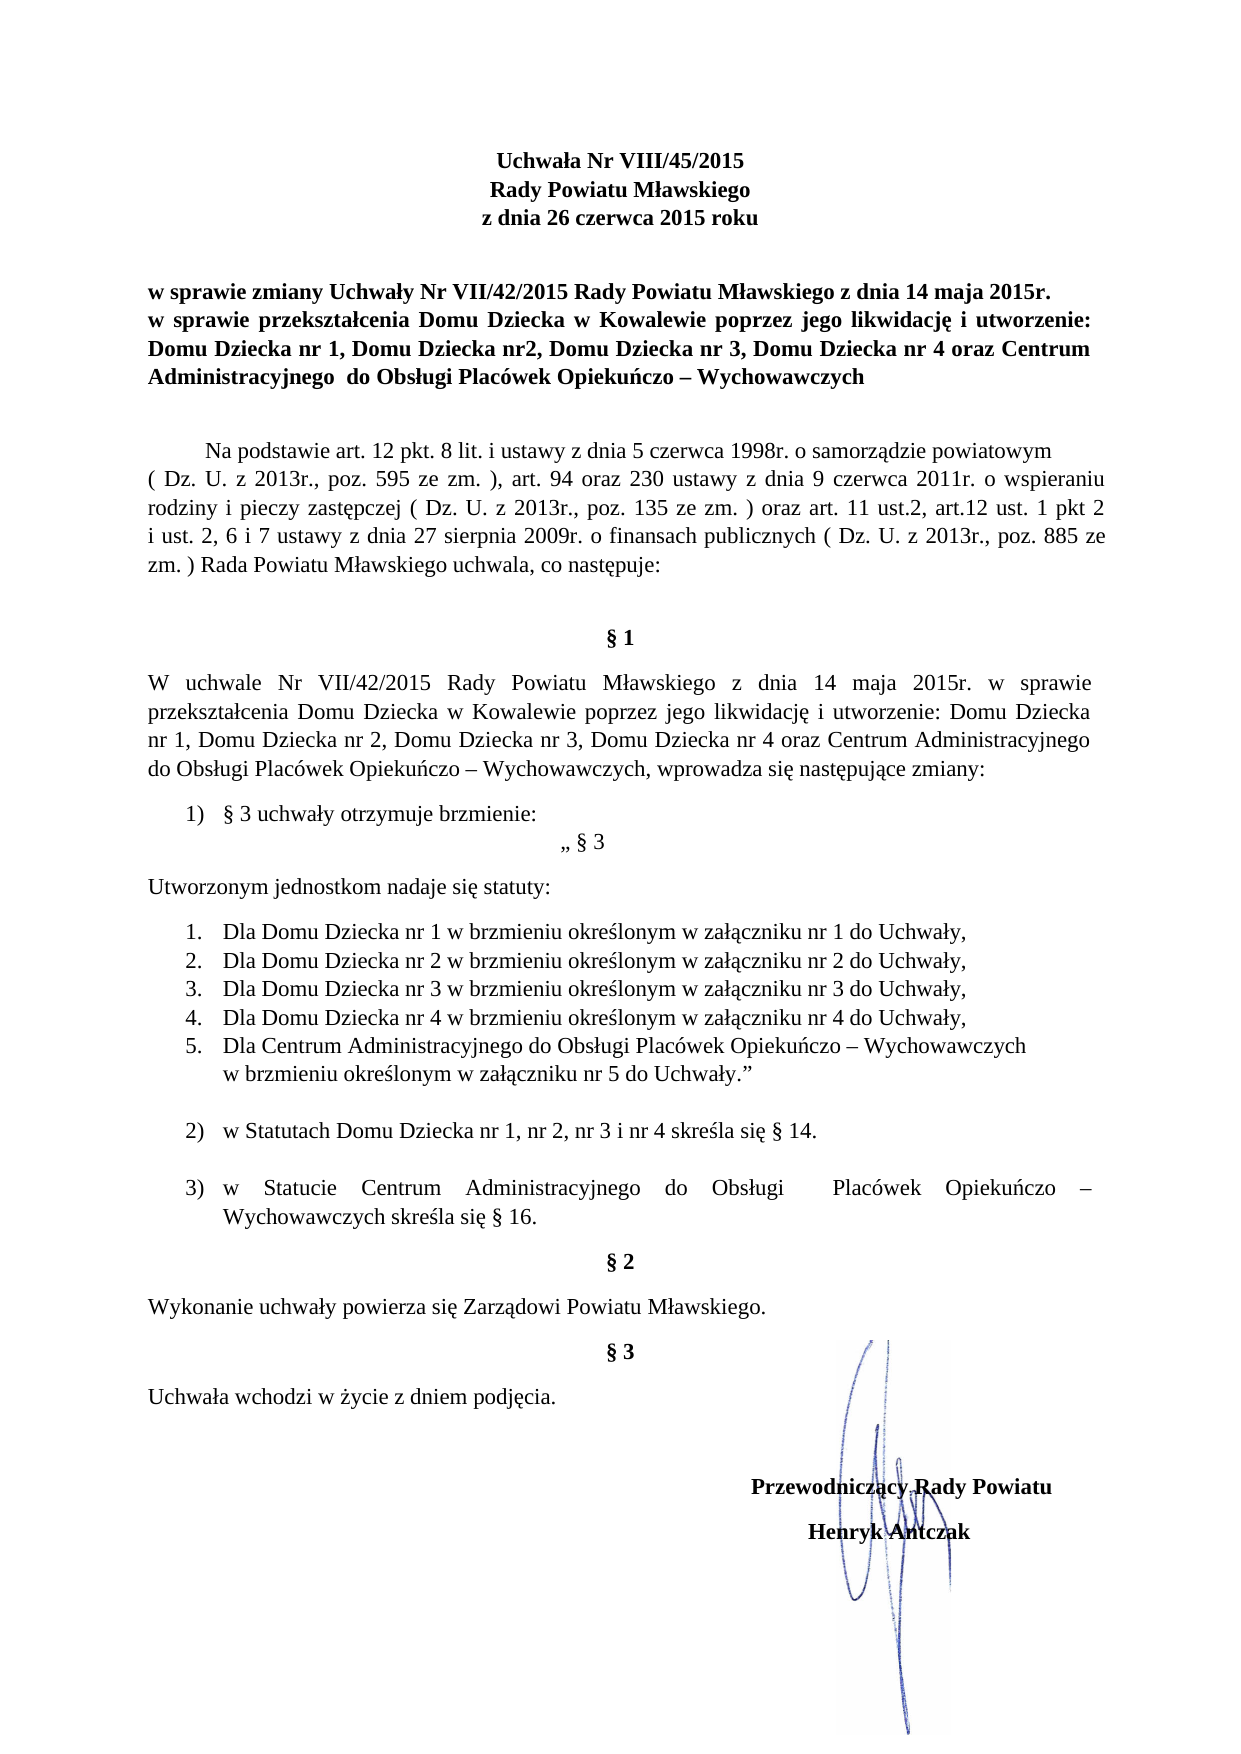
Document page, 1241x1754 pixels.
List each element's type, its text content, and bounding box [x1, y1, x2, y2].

list Dla Domu Dziecka nr 4 w brzmieniu określonym w załączniku nr 4 do Uchwały, [185, 1004, 1093, 1030]
text Przewodniczący Rady Powiatu [148, 1473, 1093, 1500]
text z dnia 26 czerwca 2015 roku [148, 204, 1093, 231]
text w sprawie zmiany Uchwały Nr VII/42/2015 Rady Powiatu Mławskiego z dnia 14 maja 2015r. [148, 278, 1093, 304]
list § 3 uchwały otrzymuje brzmienie: [185, 800, 1093, 826]
picture [836, 1545, 952, 1735]
text Utworzonym jednostkom nadaje się statuty: [148, 873, 1093, 899]
text W uchwale Nr VII/42/2015 Rady Powiatu Mławskiego z dnia 14 maja 2015r. w sprawie przekształcenia Domu Dziecka w Kowalewie poprzez jego likwidację i utworzenie: Domu Dziecka nr 1, Domu Dziecka nr 2, Domu Dziecka nr 3, Domu Dziecka nr 4 oraz Centrum Administracyjnego do Obsługi Placówek Opiekuńczo – Wychowawczych, wprowadza się następujące zmiany: [148, 669, 1093, 781]
text Uchwała wchodzi w życie z dniem podjęcia. [148, 1383, 1093, 1409]
text Rady Powiatu Mławskiego [148, 176, 1093, 202]
list w brzmieniu określonym w załączniku nr 5 do Uchwały.” [223, 1061, 1093, 1087]
text ( Dz. U. z 2013r., poz. 595 ze zm. ), art. 94 oraz 230 ustawy z dnia 9 czerwca 2011r. o wspieraniu rodziny i pieczy zastępczej ( Dz. U. z 2013r., poz. 135 ze zm. ) oraz art. 11 ust.2, art.12 ust. 1 pkt 2 i ust. 2, 6 i 7 ustawy z dnia 27 sierpnia 2009r. o finansach publicznych ( Dz. U. z 2013r., poz. 885 ze zm. ) Rada Powiatu Mławskiego uchwala, co następuje: [148, 465, 1107, 577]
text w sprawie przekształcenia Domu Dziecka w Kowalewie poprzez jego likwidację i utworzenie: Domu Dziecka nr 1, Domu Dziecka nr2, Domu Dziecka nr 3, Domu Dziecka nr 4 oraz Centrum Administracyjnego do Obsługi Placówek Opiekuńczo – Wychowawczych [148, 306, 1093, 390]
text Henryk Antczak [148, 1518, 1093, 1545]
text § 2 [148, 1248, 1093, 1274]
text § 3 [148, 1338, 1093, 1364]
picture [836, 1500, 952, 1518]
list Dla Centrum Administracyjnego do Obsługi Placówek Opiekuńczo – Wychowawczych [185, 1032, 1093, 1058]
list Dla Domu Dziecka nr 3 w brzmieniu określonym w załączniku nr 3 do Uchwały, [185, 975, 1093, 1002]
list „ § 3 [223, 828, 1093, 854]
picture [836, 1409, 952, 1473]
text § 1 [148, 624, 1093, 651]
text Wykonanie uchwały powierza się Zarządowi Powiatu Mławskiego. [148, 1293, 1093, 1319]
list w Statutach Domu Dziecka nr 1, nr 2, nr 3 i nr 4 skreśla się § 14. [185, 1117, 1093, 1144]
picture [836, 1364, 952, 1383]
text Na podstawie art. 12 pkt. 8 lit. i ustawy z dnia 5 czerwca 1998r. o samorządzie powiatowym [148, 437, 1107, 463]
list Dla Domu Dziecka nr 2 w brzmieniu określonym w załączniku nr 2 do Uchwały, [185, 947, 1093, 973]
list w Statucie Centrum Administracyjnego do Obsługi Placówek Opiekuńczo – Wychowawczych skreśla się § 16. [185, 1174, 1093, 1229]
text Uchwała Nr VIII/45/2015 [148, 148, 1093, 174]
list Dla Domu Dziecka nr 1 w brzmieniu określonym w załączniku nr 1 do Uchwały, [185, 918, 1093, 945]
